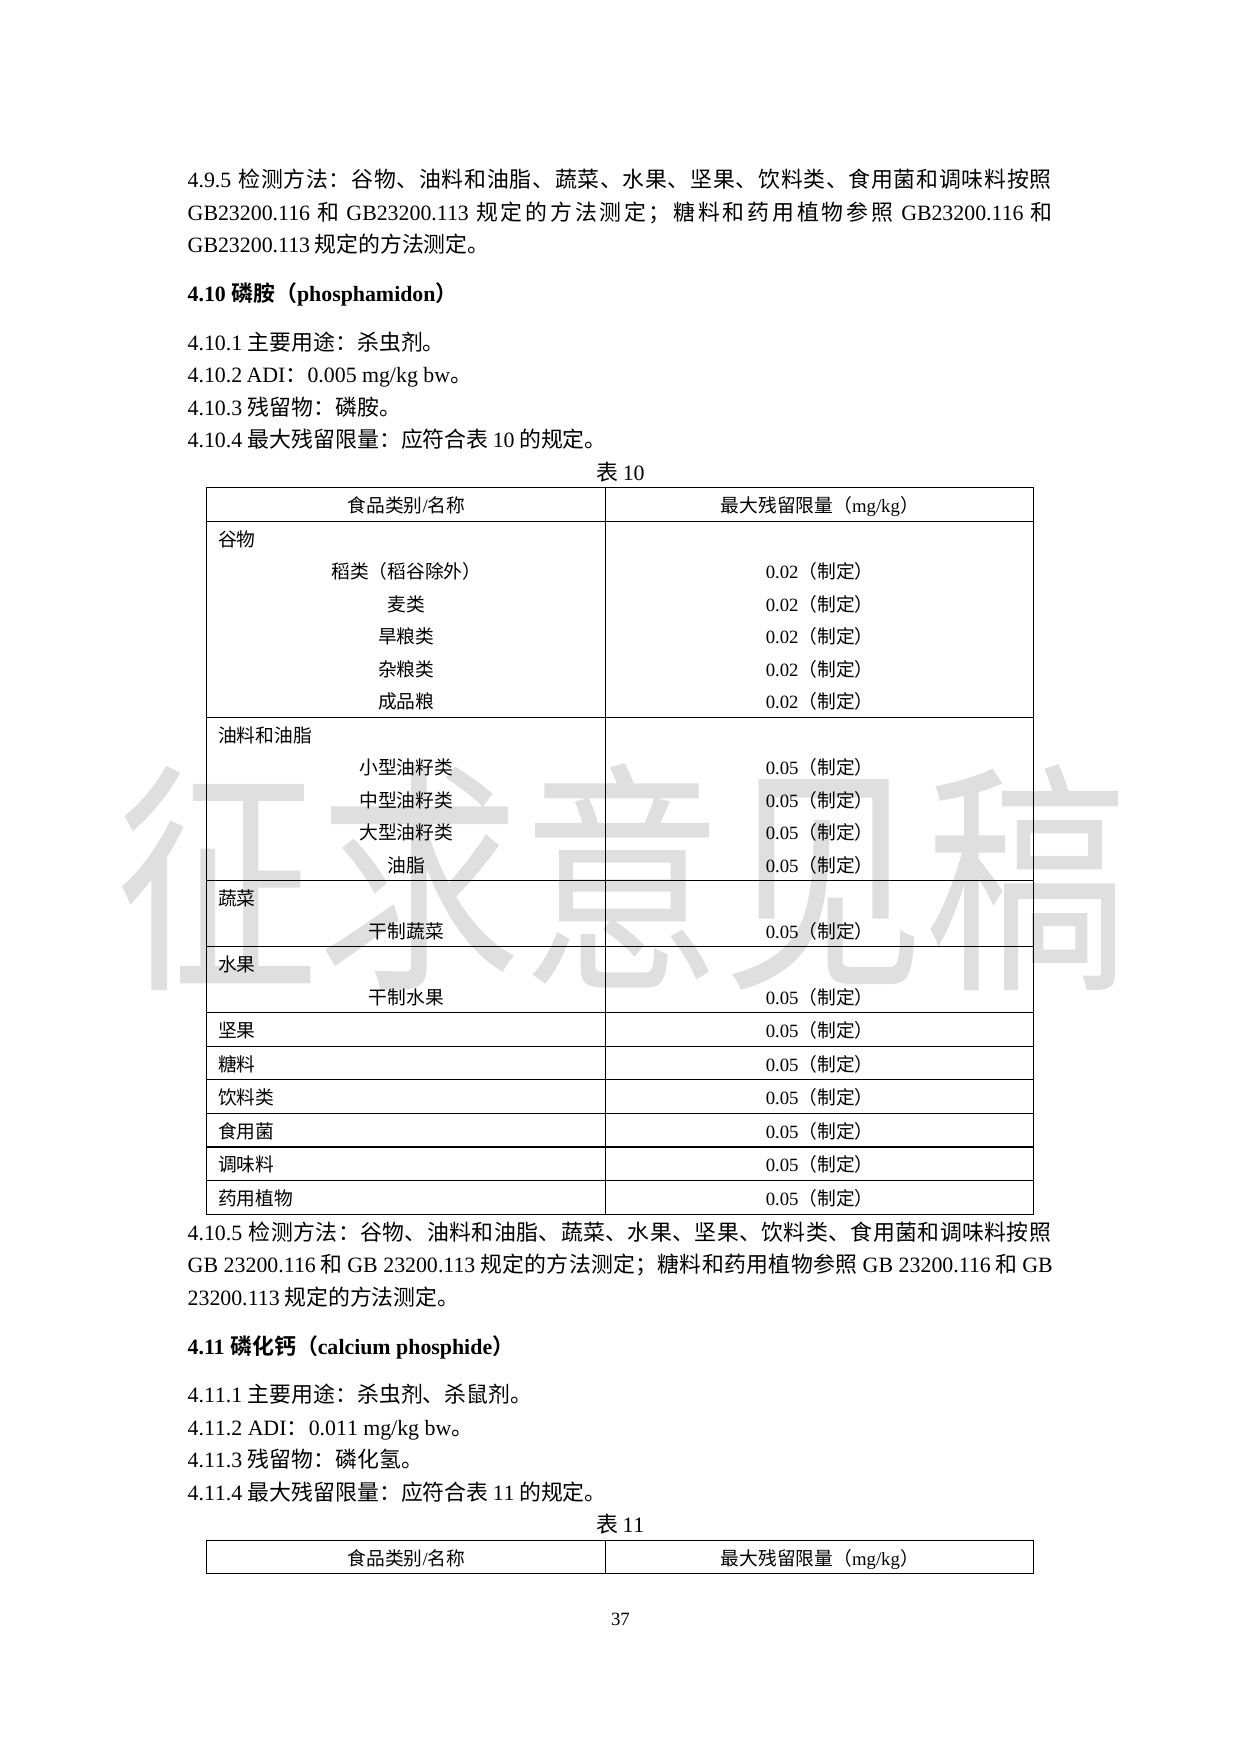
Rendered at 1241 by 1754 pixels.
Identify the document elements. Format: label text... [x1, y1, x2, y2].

table_cell 0.05（制定） [606, 1148, 1033, 1180]
table_cell 0.05（制定） [606, 1080, 1033, 1113]
table_cell [606, 522, 1033, 554]
text 4.11.4 最大残留限量：应符合表11的规定。 [187, 1474, 1053, 1507]
table_cell 油脂 [207, 848, 605, 880]
table_cell 干制蔬菜 [207, 914, 605, 946]
table_cell 0.02（制定） [606, 587, 1033, 619]
table_cell 0.05（制定） [606, 1181, 1033, 1213]
table_cell 杂粮类 [207, 652, 605, 684]
text 4.9.5 检测方法：谷物、油料和油脂、蔬菜、水果、坚果、饮料类、食用菌和调味料按照GB23200.116和GB23200.113规定的方法测定；糖料和药用植物参照GB23200.116和GB23200.113规定的方法测定。 [187, 162, 1053, 259]
table_cell 0.02（制定） [606, 652, 1033, 684]
text 4.10.4 最大残留限量：应符合表10的规定。 [187, 422, 1053, 454]
text 4.11.3 残留物：磷化氢。 [187, 1442, 1053, 1474]
table_cell 药用植物 [207, 1181, 605, 1213]
table_cell [606, 947, 1033, 980]
text 4.11.2 ADI：0.011 mg/kg bw。 [187, 1409, 1053, 1442]
table_cell 蔬菜 [207, 881, 605, 914]
text 表 10 [187, 454, 1053, 487]
text 表11 [187, 1507, 1053, 1539]
table_cell 0.05（制定） [606, 848, 1033, 880]
table_cell 0.05（制定） [606, 1114, 1033, 1146]
table_cell 油料和油脂 [207, 718, 605, 750]
table_cell 0.02（制定） [606, 684, 1033, 717]
table_cell 坚果 [207, 1013, 605, 1046]
table_cell 食用菌 [207, 1114, 605, 1146]
table_cell 0.05（制定） [606, 750, 1033, 783]
table_cell [606, 881, 1033, 914]
table_cell 糖料 [207, 1047, 605, 1079]
text 4.10 磷胺（phosphamidon） [187, 276, 1053, 308]
table_cell 饮料类 [207, 1080, 605, 1113]
text 4.10.3 残留物：磷胺。 [187, 389, 1053, 422]
text 4.10.1 主要用途：杀虫剂。 [187, 324, 1053, 357]
table_header 最大残留限量（mg/kg） [606, 488, 1033, 521]
table_cell 水果 [207, 947, 605, 980]
table_cell 稻类（稻谷除外） [207, 554, 605, 587]
table_cell 谷物 [207, 522, 605, 554]
table_cell 0.05（制定） [606, 980, 1033, 1012]
table_cell 0.05（制定） [606, 1013, 1033, 1046]
table_cell 调味料 [207, 1148, 605, 1180]
table_cell 旱粮类 [207, 619, 605, 652]
text 4.10.5 检测方法：谷物、油料和油脂、蔬菜、水果、坚果、饮料类、食用菌和调味料按照GB 23200.116和GB 23200.113规定的方法测定；糖料和药用植物参照GB 23200.116和GB 23200.113规定的方法测定。 [187, 1214, 1053, 1312]
table_header 最大残留限量（mg/kg） [606, 1541, 1033, 1573]
table_cell 成品粮 [207, 684, 605, 717]
table_cell 大型油籽类 [207, 815, 605, 848]
table_cell 麦类 [207, 587, 605, 619]
table_cell 0.05（制定） [606, 783, 1033, 815]
text 4.10.2 ADI：0.005 mg/kg bw。 [187, 357, 1053, 389]
table_cell [606, 718, 1033, 750]
table_cell 0.05（制定） [606, 914, 1033, 946]
table_cell 干制水果 [207, 980, 605, 1012]
table_cell 0.02（制定） [606, 619, 1033, 652]
table_cell 0.02（制定） [606, 554, 1033, 587]
table_header 食品类别/名称 [207, 1541, 605, 1573]
table_header 食品类别/名称 [207, 488, 605, 521]
table_cell 中型油籽类 [207, 783, 605, 815]
table_cell 小型油籽类 [207, 750, 605, 783]
text 4.11.1 主要用途：杀虫剂、杀鼠剂。 [187, 1377, 1053, 1409]
table_cell 0.05（制定） [606, 1047, 1033, 1079]
table_cell 0.05（制定） [606, 815, 1033, 848]
text 4.11 磷化钙（calcium phosphide） [187, 1328, 1053, 1361]
